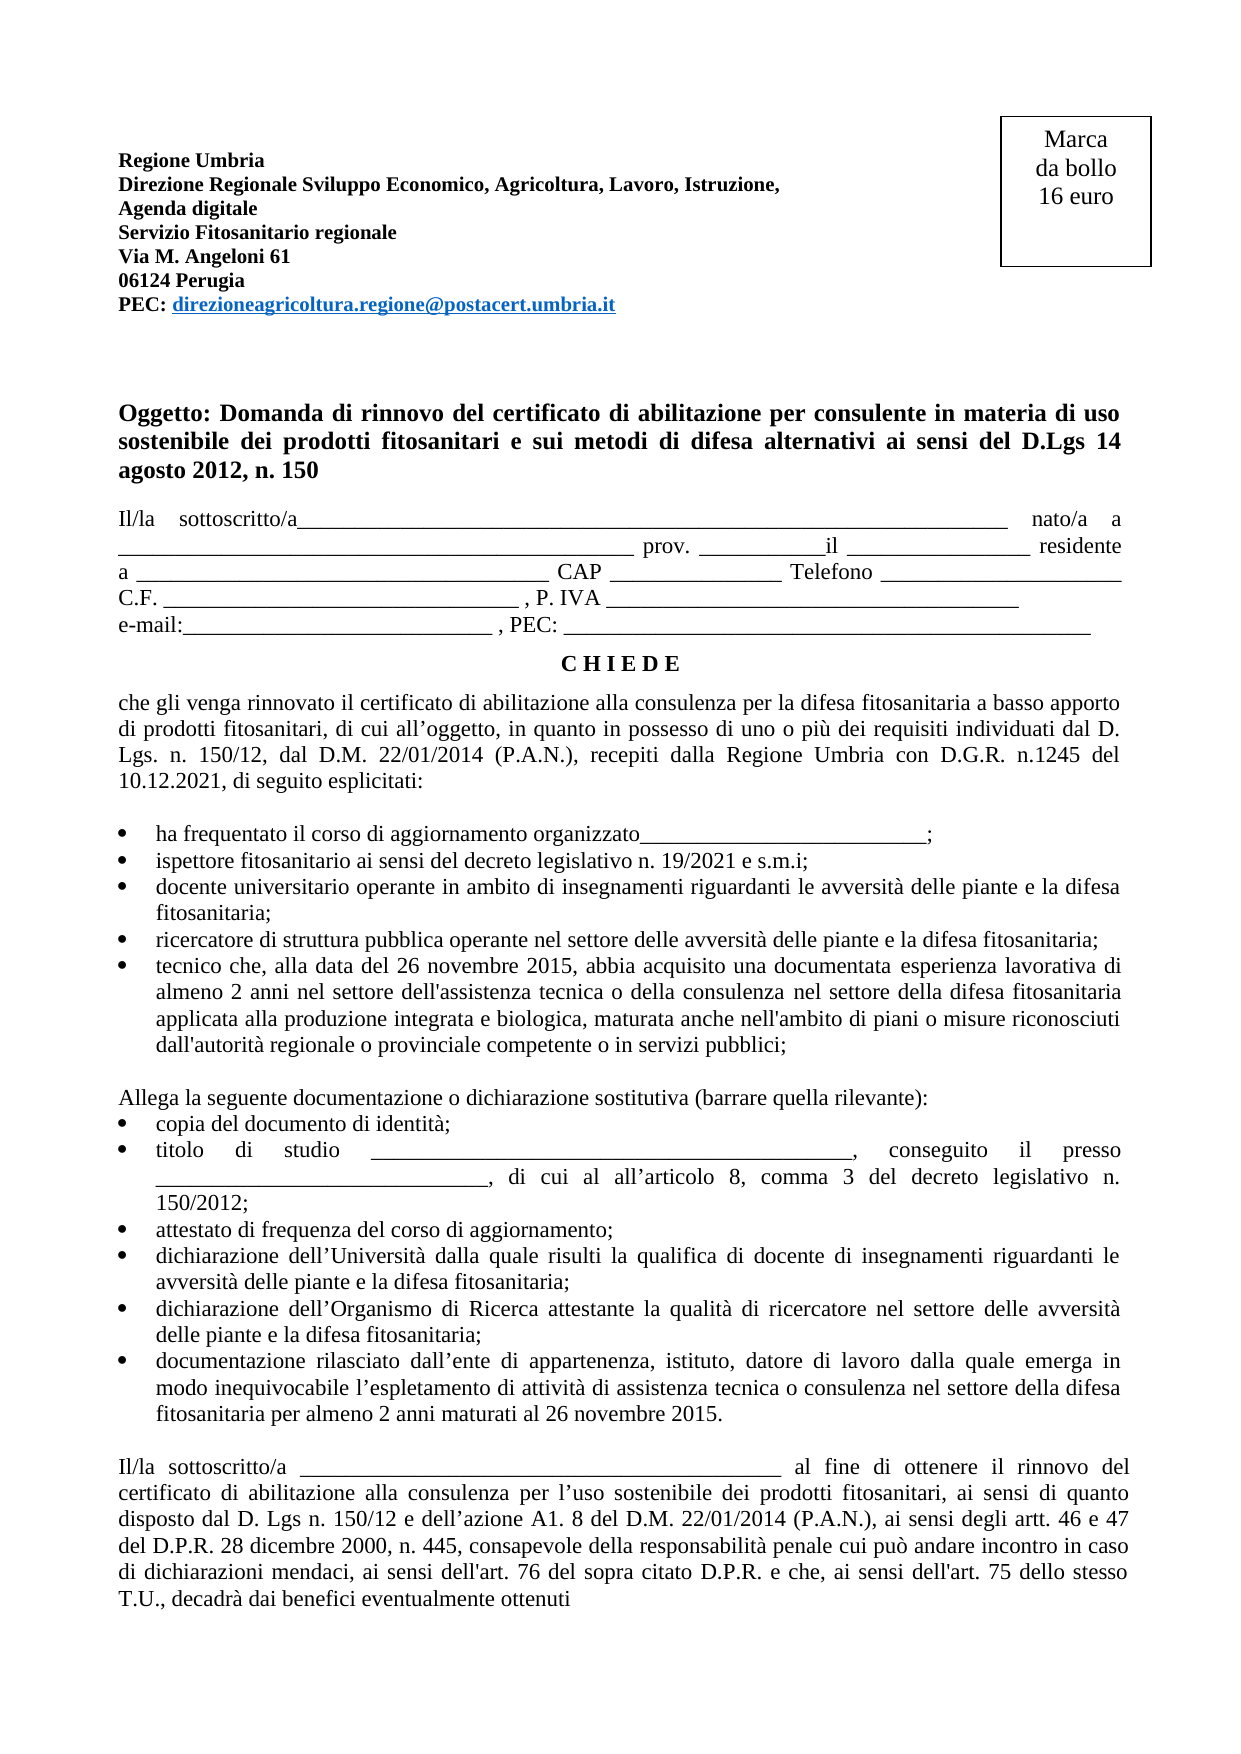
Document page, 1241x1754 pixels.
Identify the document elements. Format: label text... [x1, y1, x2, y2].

list dichiarazione dell’Università dalla quale risulti la qualifica di docente di insegnamenti riguardanti le avversità delle piante e la difesa fitosanitaria; [118, 1242, 1122, 1295]
list tecnico che, alla data del 26 novembre 2015, abbia acquisito una documentata esperienza lavorativa di almeno 2 anni nel settore dell'assistenza tecnica o della consulenza nel settore della difesa fitosanitaria applicata alla produzione integrata e biologica, maturata anche nell'ambito di piani o misure riconosciuti dall'autorità regionale o provinciale competente o in servizi pubblici; [118, 952, 1122, 1057]
text che gli venga rinnovato il certificato di abilitazione alla consulenza per la difesa fitosanitaria a basso apporto di prodotti fitosanitari, di cui all’oggetto, in quanto in possesso di uno o più dei requisiti individuati dal D. Lgs. n. 150/12, dal D.M. 22/01/2014 (P.A.N.), recepiti dalla Regione Umbria con D.G.R. n.1245 del 10.12.2021, di seguito esplicitati: [118, 688, 1122, 794]
list copia del documento di identità; [118, 1110, 1122, 1137]
text Il/la sottoscritto/a __________________________________________ al fine di ottenere il rinnovo del certificato di abilitazione alla consulenza per l’uso sostenibile dei prodotti fitosanitari, ai sensi di quanto disposto dal D. Lgs n. 150/12 e dell’azione A1. 8 del D.M. 22/01/2014 (P.A.N.), ai sensi degli artt. 46 e 47 del D.P.R. 28 dicembre 2000, n. 445, consapevole della responsabilità penale cui può andare incontro in caso di dichiarazioni mendaci, ai sensi dell'art. 76 del sopra citato D.P.R. e che, ai sensi dell'art. 75 dello stesso T.U., decadrà dai benefici eventualmente ottenuti [118, 1453, 1131, 1611]
text 06124 Perugia [118, 268, 1122, 292]
list ha frequentato il corso di aggiornamento organizzato_________________________; [118, 820, 1122, 847]
list attestato di frequenza del corso di aggiornamento; [118, 1216, 1122, 1242]
text Via M. Angeloni 61 [118, 244, 1122, 268]
list ricercatore di struttura pubblica operante nel settore delle avversità delle piante e la difesa fitosanitaria; [118, 926, 1122, 952]
text Agenda digitale [118, 196, 1000, 220]
text Allega la seguente documentazione o dichiarazione sostitutiva (barrare quella rilevante): [118, 1084, 1122, 1110]
list dichiarazione dell’Organismo di Ricerca attestante la qualità di ricercatore nel settore delle avversità delle piante e la difesa fitosanitaria; [118, 1295, 1122, 1347]
list ispettore fitosanitario ai sensi del decreto legislativo n. 19/2021 e s.m.i; [118, 847, 1122, 873]
list docente universitario operante in ambito di insegnamenti riguardanti le avversità delle piante e la difesa fitosanitaria; [118, 873, 1122, 926]
text Oggetto: Domanda di rinnovo del certificato di abilitazione per consulente in materia di uso sostenibile dei prodotti fitosanitari e sui metodi di difesa alternativi ai sensi del D.Lgs 14 agosto 2012, n. 150 [118, 398, 1122, 484]
list titolo di studio __________________________________________, conseguito il presso _____________________________, di cui al all’articolo 8, comma 3 del decreto legislativo n. 150/2012; [118, 1137, 1122, 1216]
text Direzione Regionale Sviluppo Economico, Agricoltura, Lavoro, Istruzione, [118, 172, 1000, 196]
text Servizio Fitosanitario regionale [118, 220, 1000, 244]
text Il/la sottoscritto/a______________________________________________________________ nato/a a _____________________________________________ prov. ___________il ________________ residente a ____________________________________ CAP _______________ Telefono _____________________ C.F. _______________________________ , P. IVA ____________________________________ [118, 505, 1122, 611]
text Regione Umbria [118, 148, 1000, 172]
text e-mail:___________________________ , PEC: ______________________________________________ [118, 611, 1122, 637]
text PEC: direzioneagricoltura.regione@postacert.umbria.it [118, 292, 1122, 316]
text C H I E D E [118, 650, 1122, 676]
list documentazione rilasciato dall’ente di appartenenza, istituto, datore di lavoro dalla quale emerga in modo inequivocabile l’espletamento di attività di assistenza tecnica o consulenza nel settore della difesa fitosanitaria per almeno 2 anni maturati al 26 novembre 2015. [118, 1347, 1122, 1426]
